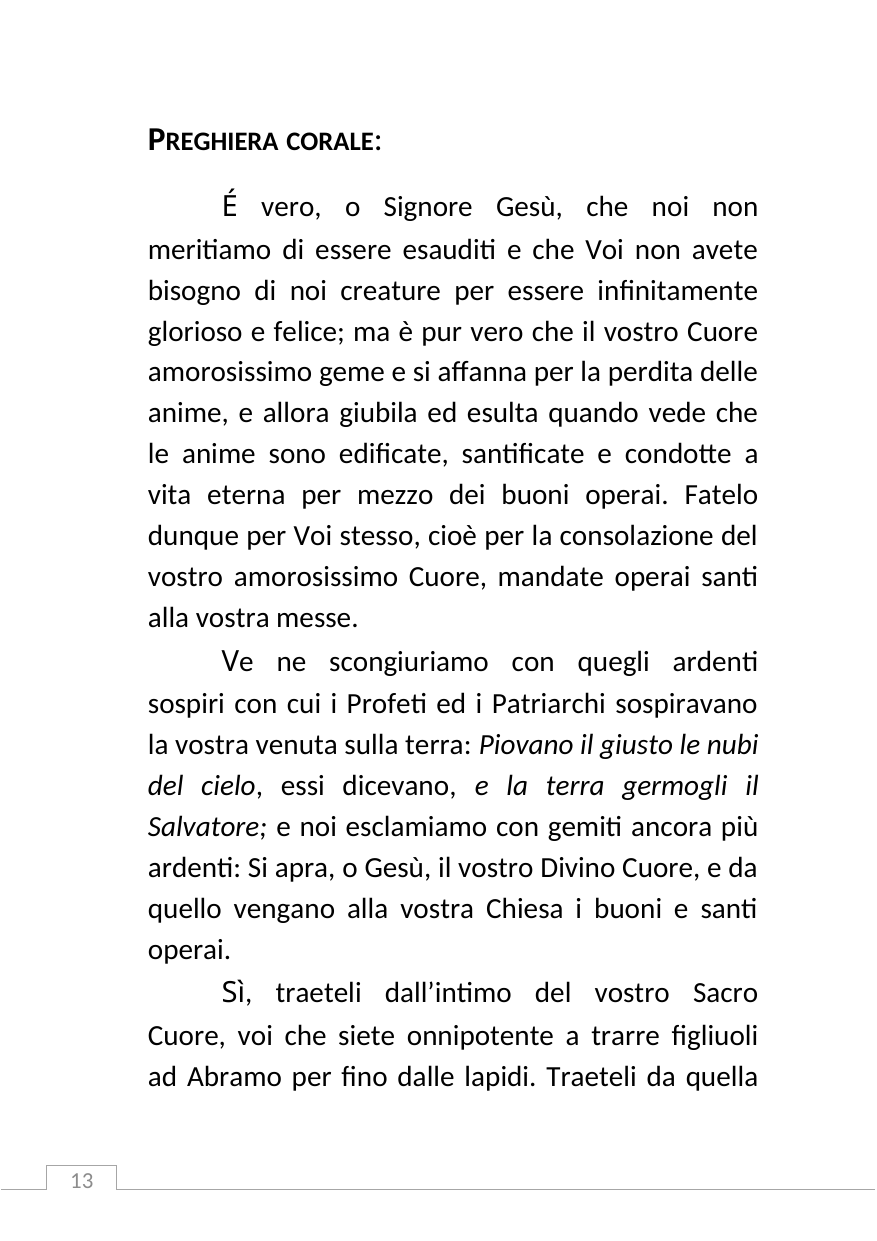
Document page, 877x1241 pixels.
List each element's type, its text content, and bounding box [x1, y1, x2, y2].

text Ve ne scongiuriamo con quegli ardenti sospiri con cui i Profeti ed i Patriarchi sospiravano la vostra venuta sulla terra: Piovano il giusto le nubi del cielo, essi dicevano, e la terra germogli il Salvatore; e noi esclamiamo con gemiti ancora più ardenti: Si apra, o Gesù, il vostro Divino Cuore, e da quello vengano alla vostra Chiesa i buoni e santi operai. [148, 640, 759, 966]
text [148, 972, 759, 1093]
text É vero, o Signore Gesù, che noi non meritiamo di essere esauditi e che Voi non avete bisogno di noi creature per essere infinitamente glorioso e felice; ma è pur vero che il vostro Cuore amorosissimo geme e si affanna per la perdita delle anime, e allora giubila ed esulta quando vede che le anime sono edificate, santificate e condotte a vita eterna per mezzo dei buoni operai. Fatelo dunque per Voi stesso, cioè per la consolazione del vostro amorosissimo Cuore, mandate operai santi alla vostra messe. [148, 186, 759, 635]
text Preghiera corale: [148, 118, 759, 159]
